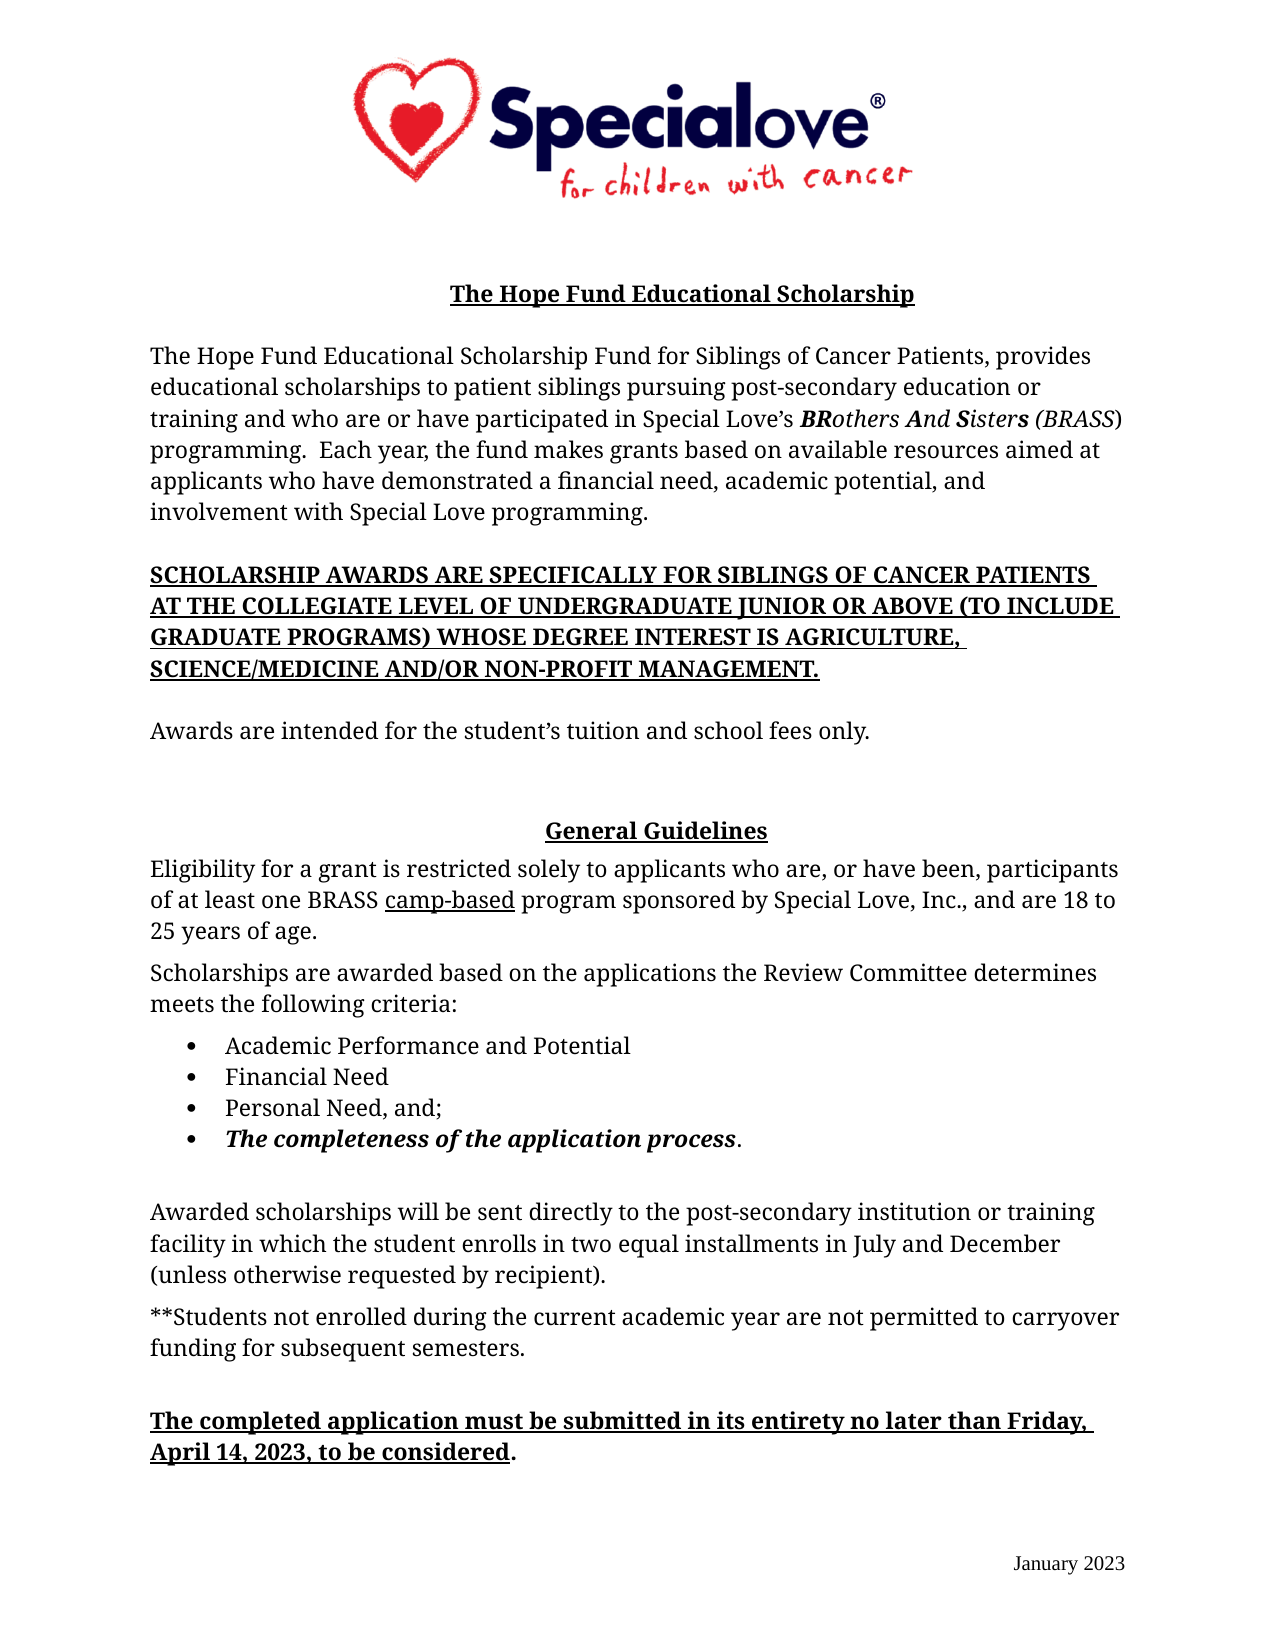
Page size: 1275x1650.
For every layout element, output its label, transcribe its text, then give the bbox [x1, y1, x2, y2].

list Financial Need [187, 1061, 1125, 1092]
text Awarded scholarships will be sent directly to the post-secondary institution or training facility in which the student enrolls in two equal installments in July and December (unless otherwise requested by recipient). [150, 1196, 1125, 1290]
list Academic Performance and Potential [187, 1029, 1125, 1061]
text The Hope Fund Educational Scholarship [150, 277, 1125, 309]
text Eligibility for a grant is restricted solely to applicants who are, or have been, participants of at least one BRASS camp-based program sponsored by Special Love, Inc., and are 18 to 25 years of age. [150, 852, 1125, 946]
picture [331, 34, 936, 230]
text **Students not enrolled during the current academic year are not permitted to carryover funding for subsequent semesters. [150, 1300, 1125, 1363]
text The Hope Fund Educational Scholarship Fund for Siblings of Cancer Patients, provides educational scholarships to patient siblings pursuing post-secondary education or training and who are or have participated in Special Love’s BRothers And Sisters (BRASS) programming. Each year, the fund makes grants based on available resources aimed at applicants who have demonstrated a financial need, academic potential, and involvement with Special Love programming. [150, 340, 1125, 527]
list The completeness of the application process. [187, 1123, 1125, 1154]
list Personal Need, and; [187, 1092, 1125, 1123]
text Scholarships are awarded based on the applications the Review Committee determines meets the following criteria: [150, 957, 1125, 1019]
text The completed application must be submitted in its entirety no later than Friday, April 14, 2023, to be considered. [150, 1404, 1125, 1467]
text General Guidelines [150, 815, 1125, 846]
text Awards are intended for the student’s tuition and school fees only. [150, 715, 1125, 746]
text Scholarship awards are specifically for siblings of cancer patients at the collegiate level of undergraduate junior or above (to include graduate programs) whose degree interest is agriculture, science/medicine and/or non-profit management. [150, 559, 1125, 684]
